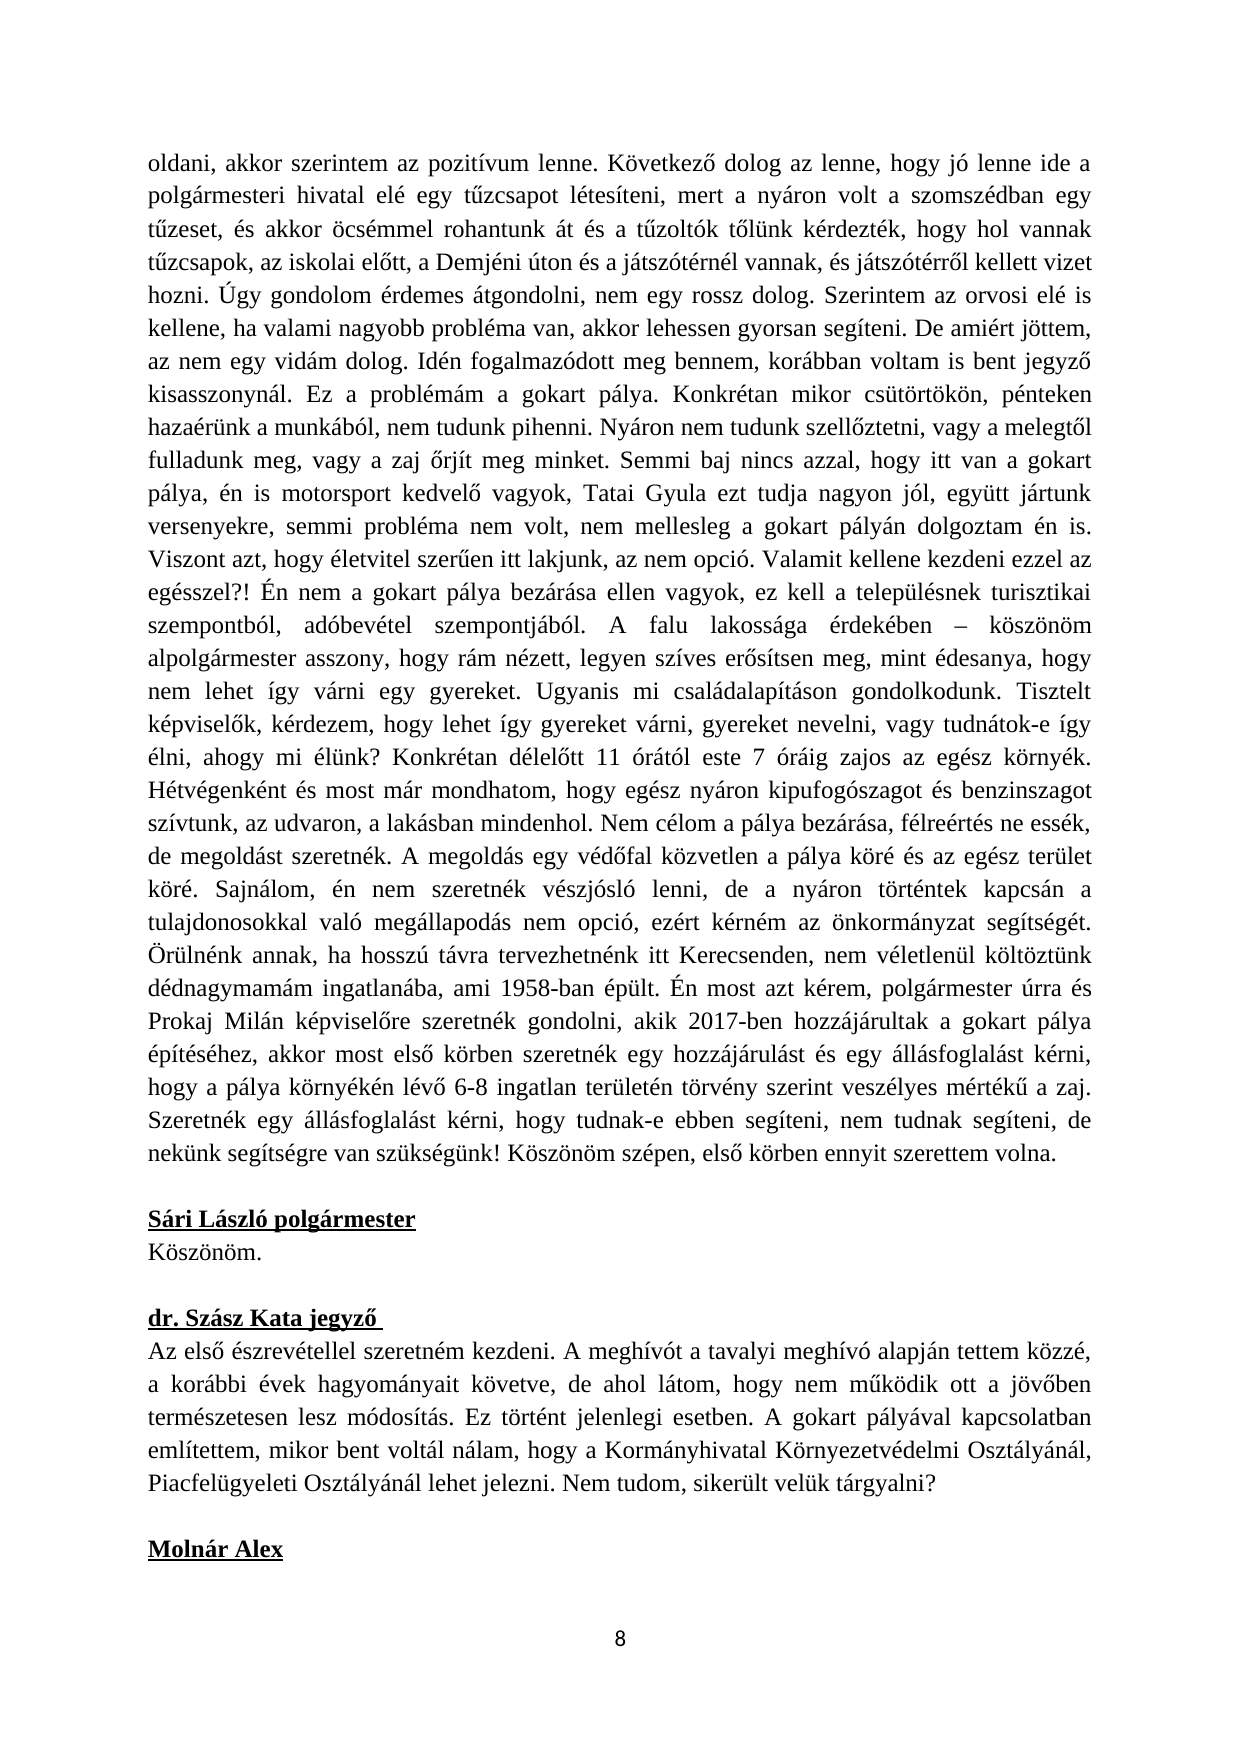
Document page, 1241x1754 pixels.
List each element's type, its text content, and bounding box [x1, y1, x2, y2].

text Sári László polgármester [148, 1204, 1093, 1233]
text dr. Szász Kata jegyző [148, 1303, 1093, 1332]
text Molnár Alex [148, 1534, 1093, 1563]
text Az első észrevétellel szeretném kezdeni. A meghívót a tavalyi meghívó alapján tettem közzé, a korábbi évek hagyományait követve, de ahol látom, hogy nem működik ott a jövőben természetesen lesz módosítás. Ez történt jelenlegi esetben. A gokart pályával kapcsolatban említettem, mikor bent voltál nálam, hogy a Kormányhivatal Környezetvédelmi Osztályánál, Piacfelügyeleti Osztályánál lehet jelezni. Nem tudom, sikerült velük tárgyalni? [148, 1336, 1093, 1497]
text Köszönöm. [148, 1237, 1093, 1266]
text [148, 148, 1093, 1167]
